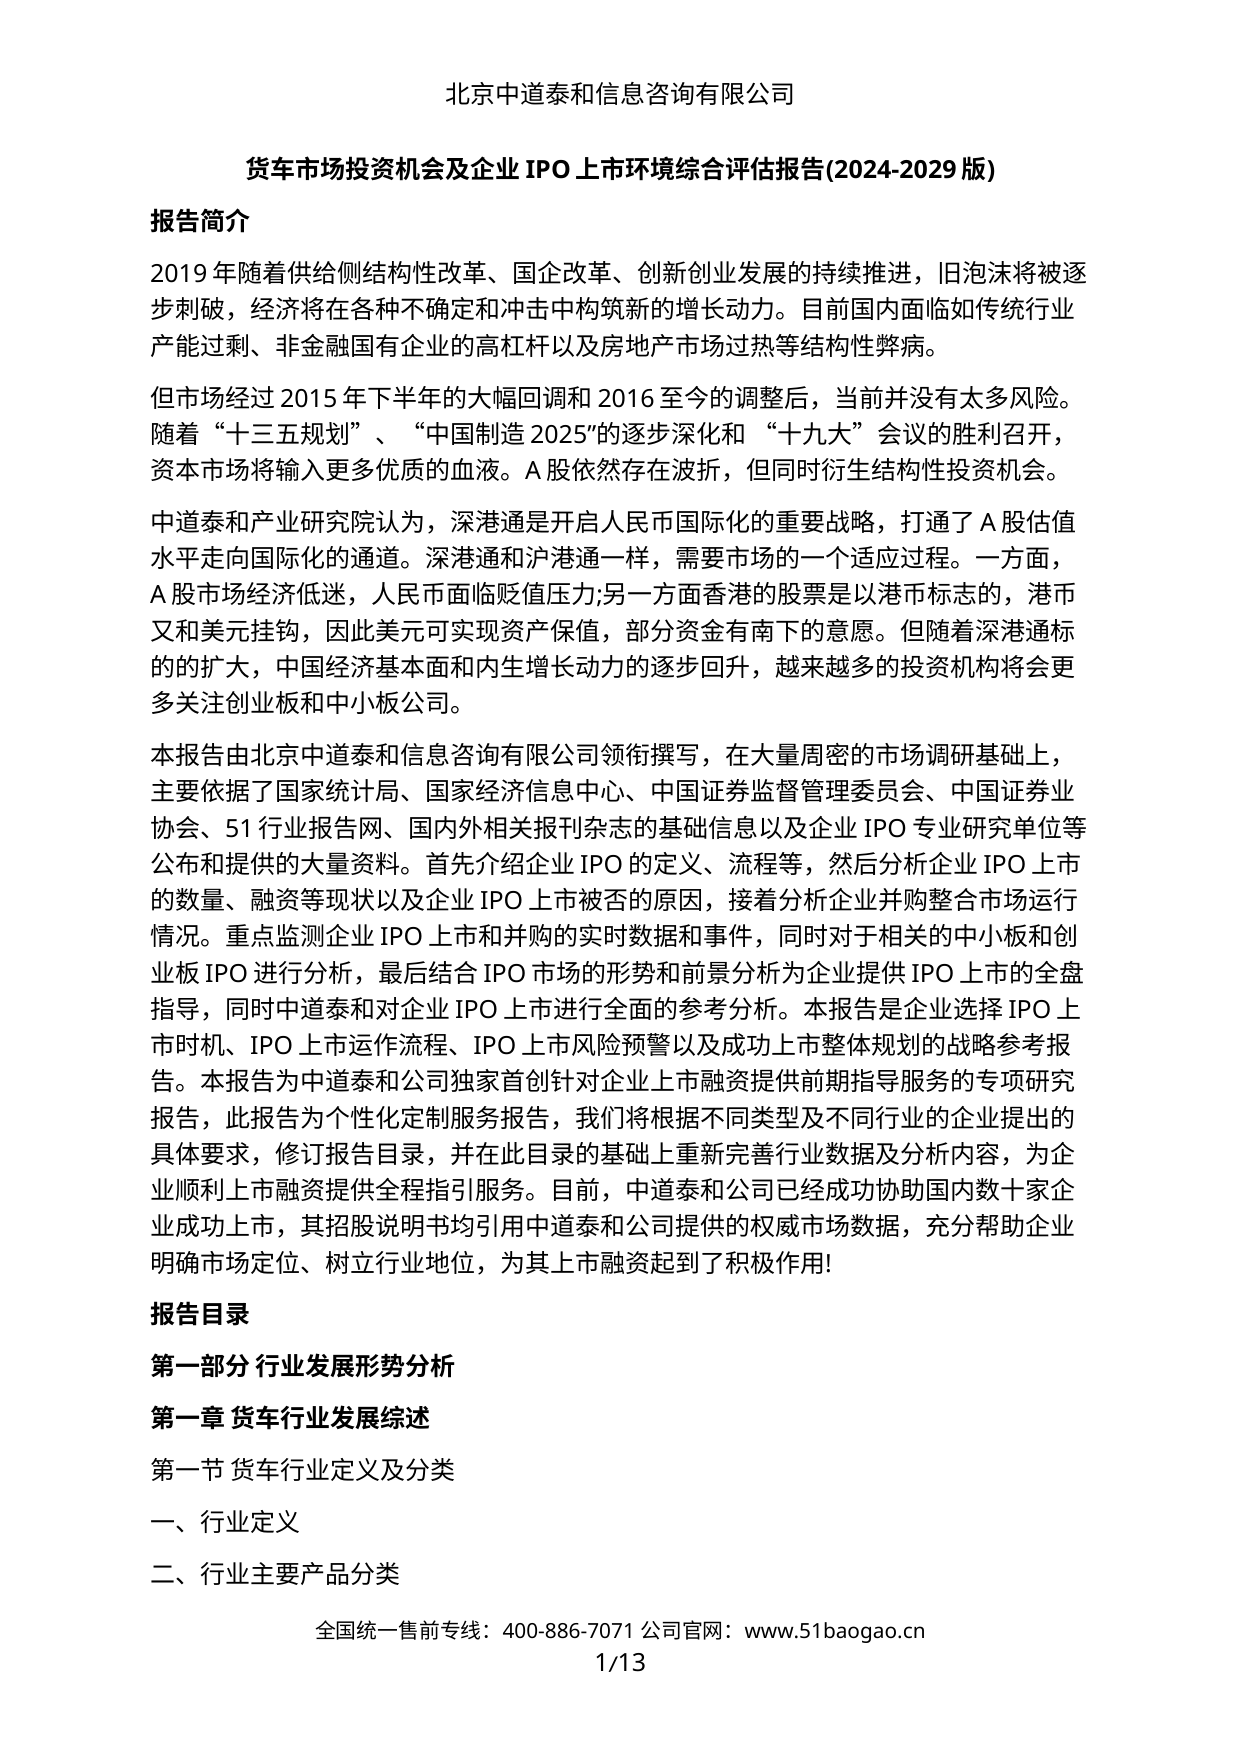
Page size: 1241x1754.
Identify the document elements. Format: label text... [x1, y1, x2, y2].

text 货车市场投资机会及企业IPO上市环境综合评估报告(2024-2029版) [150, 150, 1090, 186]
text 报告目录 [150, 1295, 1090, 1331]
text 本报告由北京中道泰和信息咨询有限公司领衔撰写，在大量周密的市场调研基础上，主要依据了国家统计局、国家经济信息中心、中国证券监督管理委员会、中国证券业协会、51行业报告网、国内外相关报刊杂志的基础信息以及企业IPO专业研究单位等公布和提供的大量资料。首先介绍企业IPO的定义、流程等，然后分析企业IPO上市的数量、融资等现状以及企业IPO上市被否的原因，接着分析企业并购整合市场运行情况。重点监测企业IPO上市和并购的实时数据和事件，同时对于相关的中小板和创业板IPO进行分析，最后结合IPO市场的形势和前景分析为企业提供IPO上市的全盘指导，同时中道泰和对企业IPO上市进行全面的参考分析。本报告是企业选择IPO上市时机、IPO上市运作流程、IPO上市风险预警以及成功上市整体规划的战略参考报告。本报告为中道泰和公司独家首创针对企业上市融资提供前期指导服务的专项研究报告，此报告为个性化定制服务报告，我们将根据不同类型及不同行业的企业提出的具体要求，修订报告目录，并在此目录的基础上重新完善行业数据及分析内容，为企业顺利上市融资提供全程指引服务。目前，中道泰和公司已经成功协助国内数十家企业成功上市，其招股说明书均引用中道泰和公司提供的权威市场数据，充分帮助企业明确市场定位、树立行业地位，为其上市融资起到了积极作用! [150, 736, 1090, 1279]
text 中道泰和产业研究院认为，深港通是开启人民币国际化的重要战略，打通了A股估值水平走向国际化的通道。深港通和沪港通一样，需要市场的一个适应过程。一方面，A股市场经济低迷，人民币面临贬值压力;另一方面香港的股票是以港币标志的，港币又和美元挂钩，因此美元可实现资产保值，部分资金有南下的意愿。但随着深港通标的的扩大，中国经济基本面和内生增长动力的逐步回升，越来越多的投资机构将会更多关注创业板和中小板公司。 [150, 502, 1090, 720]
text 2019年随着供给侧结构性改革、国企改革、创新创业发展的持续推进，旧泡沫将被逐步刺破，经济将在各种不确定和冲击中构筑新的增长动力。目前国内面临如传统行业产能过剩、非金融国有企业的高杠杆以及房地产市场过热等结构性弊病。 [150, 254, 1090, 362]
text 二、行业主要产品分类 [150, 1554, 1090, 1591]
text 第一节 货车行业定义及分类 [150, 1451, 1090, 1487]
text 第一章 货车行业发展综述 [150, 1399, 1090, 1435]
text 第一部分 行业发展形势分析 [150, 1347, 1090, 1383]
text 但市场经过2015年下半年的大幅回调和2016至今的调整后，当前并没有太多风险。随着“十三五规划”、“中国制造2025”的逐步深化和 “十九大”会议的胜利召开，资本市场将输入更多优质的血液。A股依然存在波折，但同时衍生结构性投资机会。 [150, 378, 1090, 487]
text 报告简介 [150, 202, 1090, 238]
text 一、行业定义 [150, 1502, 1090, 1539]
